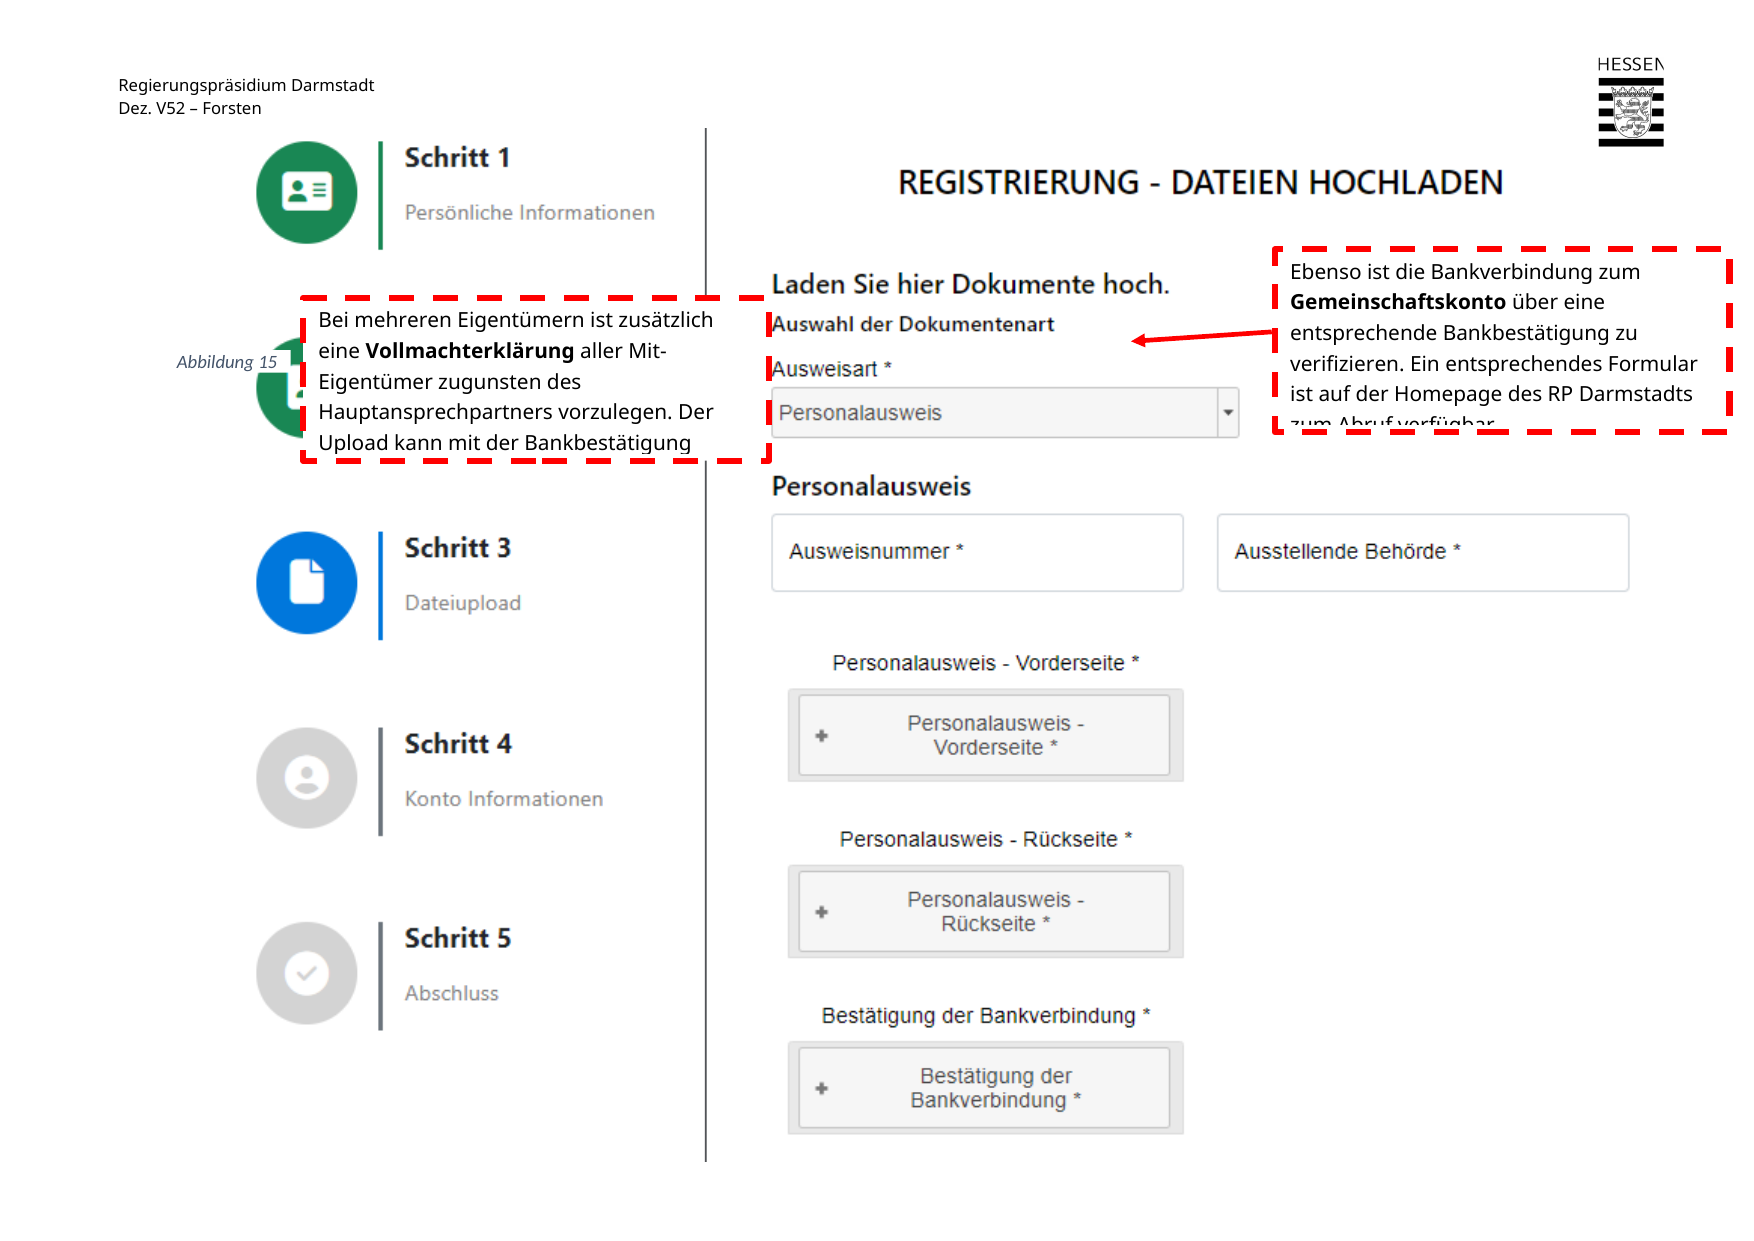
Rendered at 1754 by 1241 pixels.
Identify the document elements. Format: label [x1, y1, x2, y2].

picture [228, 128, 1666, 1162]
